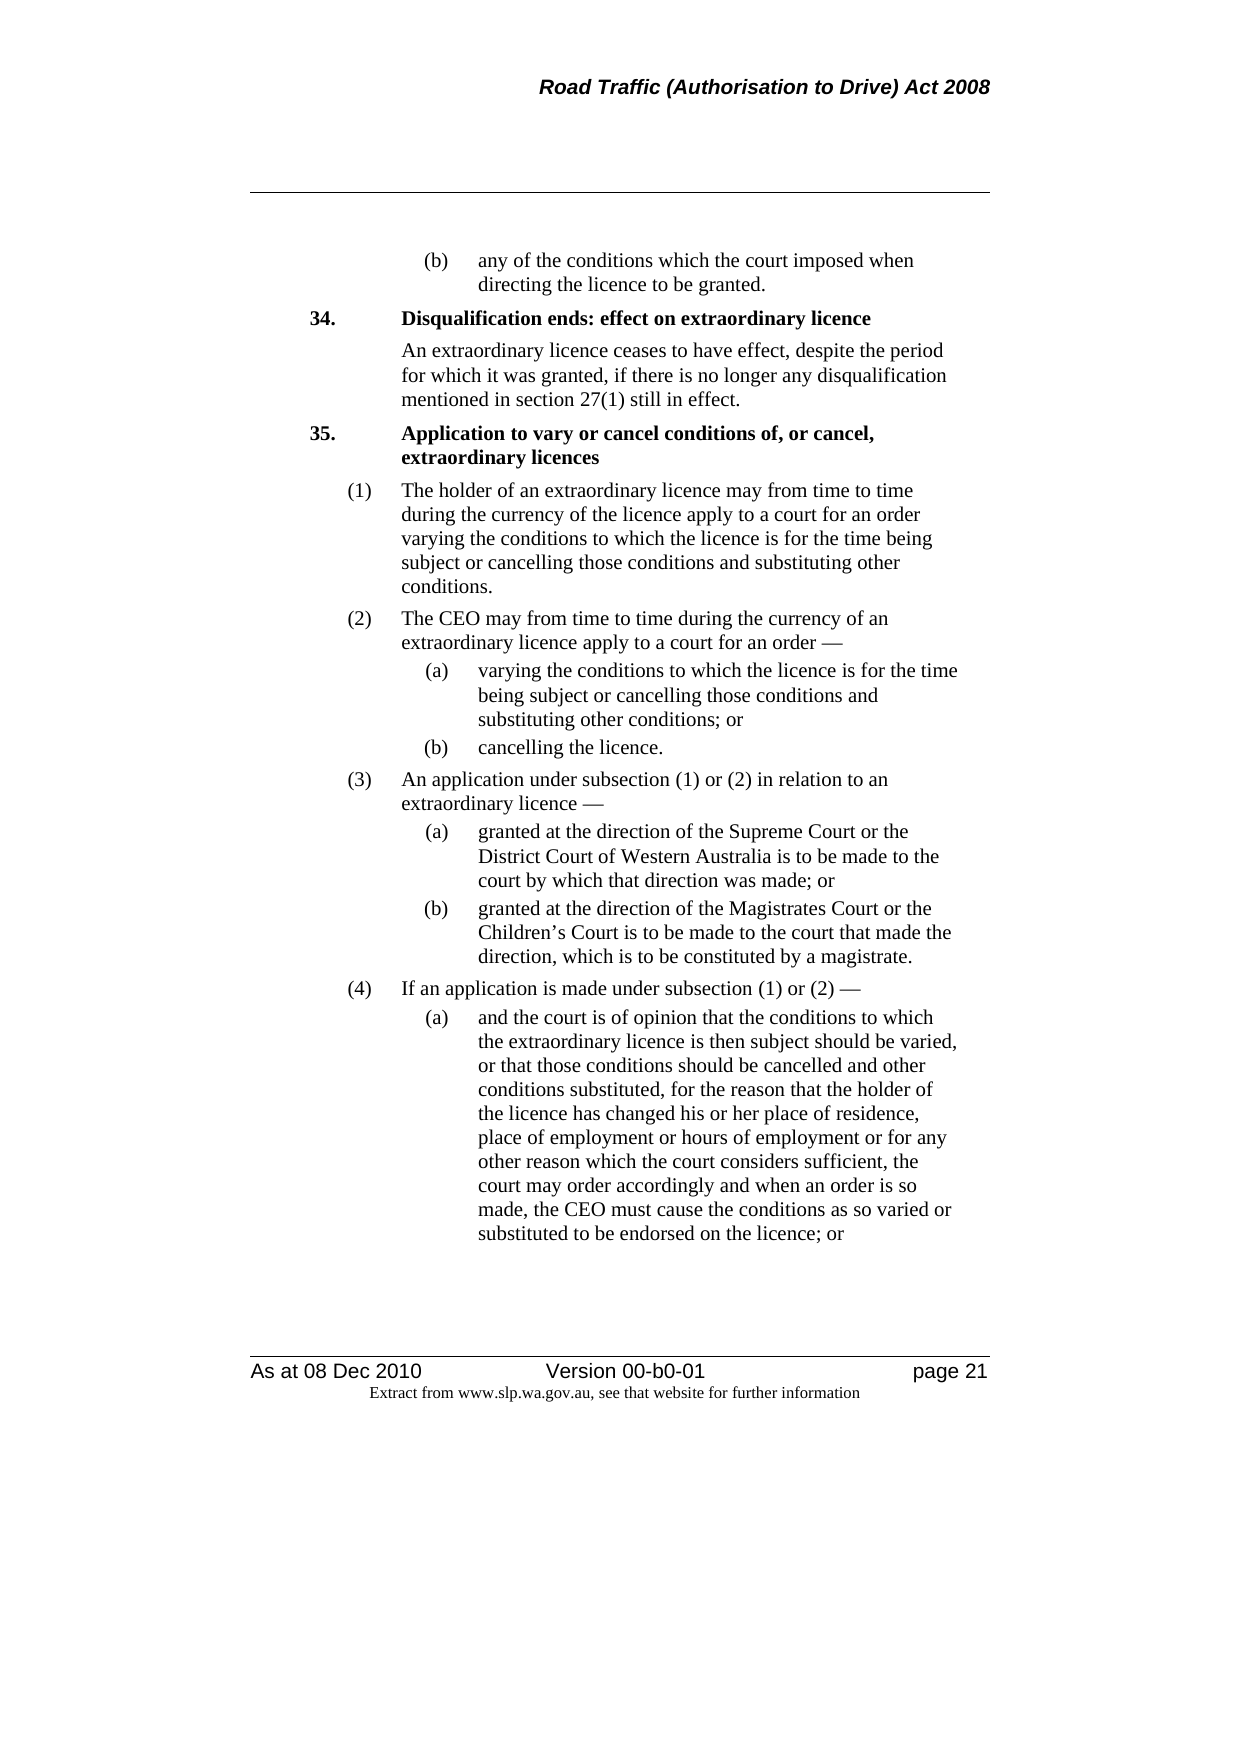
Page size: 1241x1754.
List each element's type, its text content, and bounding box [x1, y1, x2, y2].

subtitle 35. Application to vary or cancel conditions of, or cancel, extraordinary licences [309, 421, 960, 469]
text (a) granted at the direction of the Supreme Court or the District Court of Western Australia is to be made to the court by which that direction was made; or [389, 819, 960, 892]
text (b) any of the conditions which the court imposed when directing the licence to be granted. [389, 247, 960, 296]
text (3) An application under subsection (1) or (2) in relation to an extraordinary licence — [312, 767, 960, 815]
text (b) cancelling the licence. [389, 735, 960, 759]
text (b) granted at the direction of the Magistrates Court or the Children’s Court is to be made to the court that made the direction, which is to be constituted by a magistrate. [389, 896, 960, 968]
text An extraordinary licence ceases to have effect, despite the period for which it was granted, if there is no longer any disqualification mentioned in section 27(1) still in effect. [312, 338, 960, 411]
text (a) varying the conditions to which the licence is for the time being subject or cancelling those conditions and substituting other conditions; or [389, 658, 960, 731]
text (2) The CEO may from time to time during the currency of an extraordinary licence apply to a court for an order — [312, 606, 960, 654]
subtitle 34. Disqualification ends: effect on extraordinary licence [309, 306, 960, 330]
text (a) and the court is of opinion that the conditions to which the extraordinary licence is then subject should be varied, or that those conditions should be cancelled and other conditions substituted, for the reason that the holder of the licence has changed his or her place of residence, place of employment or hours of employment or for any other reason which the court considers sufficient, the court may order accordingly and when an order is so made, the CEO must cause the conditions as so varied or substituted to be endorsed on the licence; or [389, 1004, 960, 1245]
text (4) If an application is made under subsection (1) or (2) — [312, 976, 960, 1000]
text (1) The holder of an extraordinary licence may from time to time during the currency of the licence apply to a court for an order varying the conditions to which the licence is for the time being subject or cancelling those conditions and substituting other conditions. [312, 477, 960, 598]
